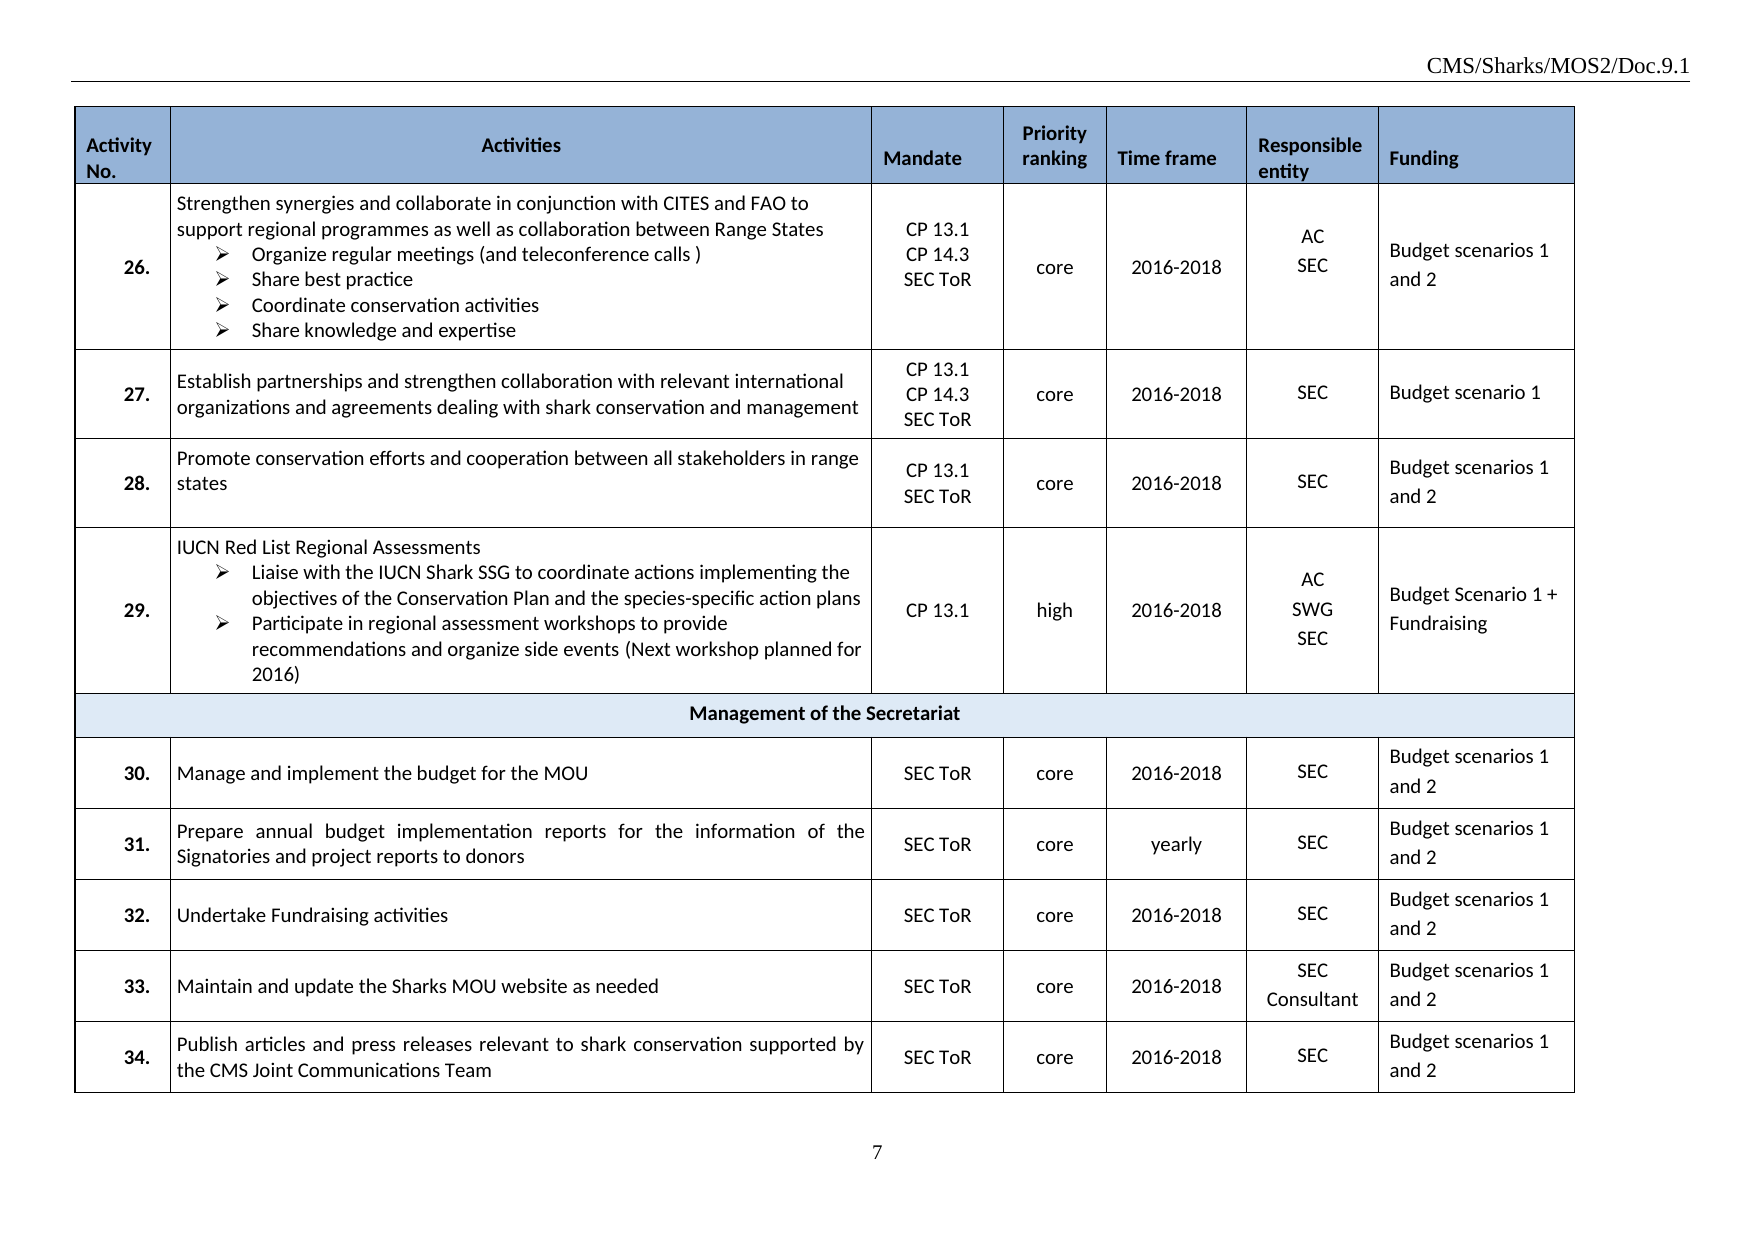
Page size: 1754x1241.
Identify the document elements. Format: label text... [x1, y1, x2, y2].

table_cell SEC [1247, 1022, 1378, 1092]
table_cell SEC ToR [872, 738, 1003, 808]
table_header Time frame [1107, 107, 1246, 183]
table_cell [76, 528, 170, 692]
table_header Priority ranking [1004, 107, 1106, 183]
table_cell SEC ToR [872, 880, 1003, 950]
table_cell Budget Scenario 1 + Fundraising [1379, 528, 1574, 692]
table_cell Establish partnerships and strengthen collaboration with relevant international organizations and agreements dealing with shark conservation and management [171, 350, 871, 438]
table_cell core [1004, 184, 1106, 349]
table_cell 2016-2018 [1107, 1022, 1246, 1092]
table_header Mandate [872, 107, 1003, 183]
table_cell Maintain and update the Sharks MOU website as needed [171, 951, 871, 1021]
table_cell [76, 439, 170, 527]
table_cell core [1004, 738, 1106, 808]
table_cell Management of the Secretariat [76, 694, 1574, 737]
table_cell [76, 809, 170, 879]
table_cell [76, 1022, 170, 1092]
table_cell CP 13.1 CP 14.3 SEC ToR [872, 184, 1003, 349]
table_cell 2016-2018 [1107, 951, 1246, 1021]
table_cell Budget scenarios 1 and 2 [1379, 184, 1574, 349]
table_cell 2016-2018 [1107, 350, 1246, 438]
table_cell [76, 880, 170, 950]
table_cell SEC ToR [872, 951, 1003, 1021]
table_cell 2016-2018 [1107, 184, 1246, 349]
table_cell SEC ToR [872, 809, 1003, 879]
table_cell core [1004, 951, 1106, 1021]
table_cell [76, 350, 170, 438]
table_cell [76, 738, 170, 808]
table_cell core [1004, 350, 1106, 438]
table_cell Budget scenarios 1 and 2 [1379, 951, 1574, 1021]
table_cell SEC Consultant [1247, 951, 1378, 1021]
table_cell CP 13.1 CP 14.3 SEC ToR [872, 350, 1003, 438]
table_cell Publish articles and press releases relevant to shark conservation supported by the CMS Joint Communications Team [171, 1022, 871, 1092]
table_header Activity No. [76, 107, 170, 183]
table_cell Prepare annual budget implementation reports for the information of the Signatories and project reports to donors [171, 809, 871, 879]
table_cell Budget scenarios 1 and 2 [1379, 439, 1574, 527]
table_cell 2016-2018 [1107, 439, 1246, 527]
table_cell CP 13.1 SEC ToR [872, 439, 1003, 527]
table_cell high [1004, 528, 1106, 692]
table_cell SEC ToR [872, 1022, 1003, 1092]
table_cell Strengthen synergies and collaborate in conjunction with CITES and FAO to support regional programmes as well as collaboration between Range States Organize regular meetings (and teleconference calls ) Share best practice Coordinate conservation activities Share knowledge and expertise [171, 184, 871, 349]
table_cell Budget scenarios 1 and 2 [1379, 809, 1574, 879]
table_cell Promote conservation efforts and cooperation between all stakeholders in range states [171, 439, 871, 527]
table_cell IUCN Red List Regional Assessments Liaise with the IUCN Shark SSG to coordinate actions implementing the objectives of the Conservation Plan and the species-specific action plans Participate in regional assessment workshops to provide recommendations and organize side events (Next workshop planned for 2016) [171, 528, 871, 692]
table_cell Undertake Fundraising activities [171, 880, 871, 950]
table_header Activities [171, 107, 871, 183]
table_cell AC SEC [1247, 184, 1378, 349]
table_cell Budget scenarios 1 and 2 [1379, 738, 1574, 808]
table_cell Budget scenarios 1 and 2 [1379, 880, 1574, 950]
table_cell SEC [1247, 880, 1378, 950]
table_cell CP 13.1 [872, 528, 1003, 692]
table_cell core [1004, 880, 1106, 950]
table_cell core [1004, 1022, 1106, 1092]
table_header Responsible entity [1247, 107, 1378, 183]
table_cell Budget scenario 1 [1379, 350, 1574, 438]
table_header Funding [1379, 107, 1574, 183]
table_cell yearly [1107, 809, 1246, 879]
table_cell [76, 951, 170, 1021]
table_cell core [1004, 439, 1106, 527]
table_cell core [1004, 809, 1106, 879]
table_cell SEC [1247, 350, 1378, 438]
table_cell 2016-2018 [1107, 880, 1246, 950]
table_cell SEC [1247, 738, 1378, 808]
table_cell Budget scenarios 1 and 2 [1379, 1022, 1574, 1092]
table_cell 2016-2018 [1107, 738, 1246, 808]
table_cell SEC [1247, 439, 1378, 527]
table_cell 2016-2018 [1107, 528, 1246, 692]
table_cell SEC [1247, 809, 1378, 879]
table_cell AC SWG SEC [1247, 528, 1378, 692]
table_cell Manage and implement the budget for the MOU [171, 738, 871, 808]
table_cell [76, 184, 170, 349]
